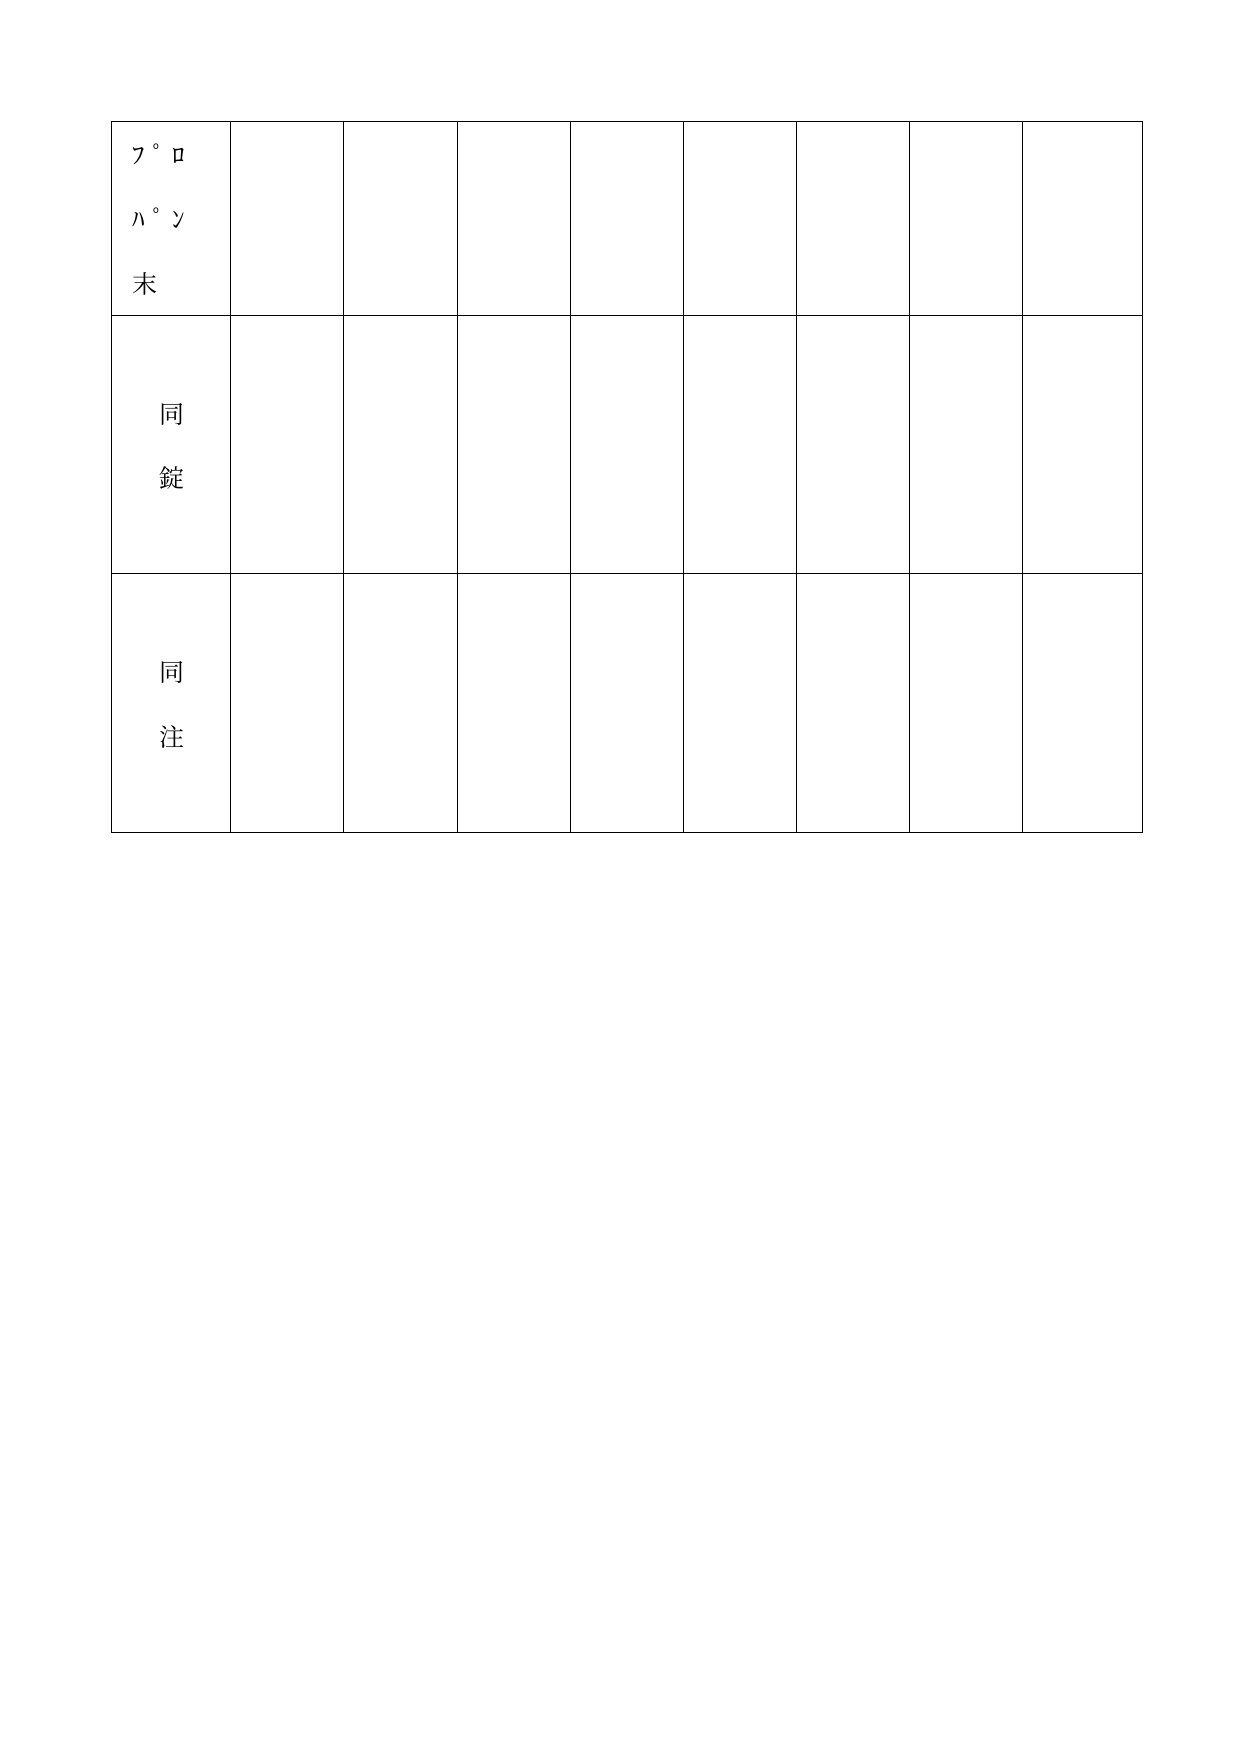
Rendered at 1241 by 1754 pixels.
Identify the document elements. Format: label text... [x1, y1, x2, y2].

table_cell [684, 122, 796, 315]
table_cell 同 錠 [112, 316, 230, 573]
table_cell 同 注 [112, 574, 230, 832]
table_cell [797, 316, 909, 573]
table_cell [1023, 122, 1142, 315]
table_cell [231, 122, 343, 315]
table_cell [1023, 574, 1142, 832]
table_cell [571, 316, 683, 573]
table_cell [231, 316, 343, 573]
table_cell [910, 574, 1022, 832]
table_cell 硫酸ﾌｪﾆﾙｱﾐﾉﾌﾟﾛﾊﾟﾝ末 [112, 122, 230, 315]
table_cell [684, 574, 796, 832]
table_cell [1023, 316, 1142, 573]
table_cell [910, 316, 1022, 573]
table_cell [910, 122, 1022, 315]
table_cell [684, 316, 796, 573]
table_cell [797, 122, 909, 315]
table_cell [571, 574, 683, 832]
table_cell [231, 574, 343, 832]
table_cell [458, 122, 570, 315]
table_cell [458, 574, 570, 832]
table_cell [344, 574, 457, 832]
table_cell [344, 316, 457, 573]
table_cell [797, 574, 909, 832]
table_cell [344, 122, 457, 315]
table_cell [458, 316, 570, 573]
table_cell [571, 122, 683, 315]
